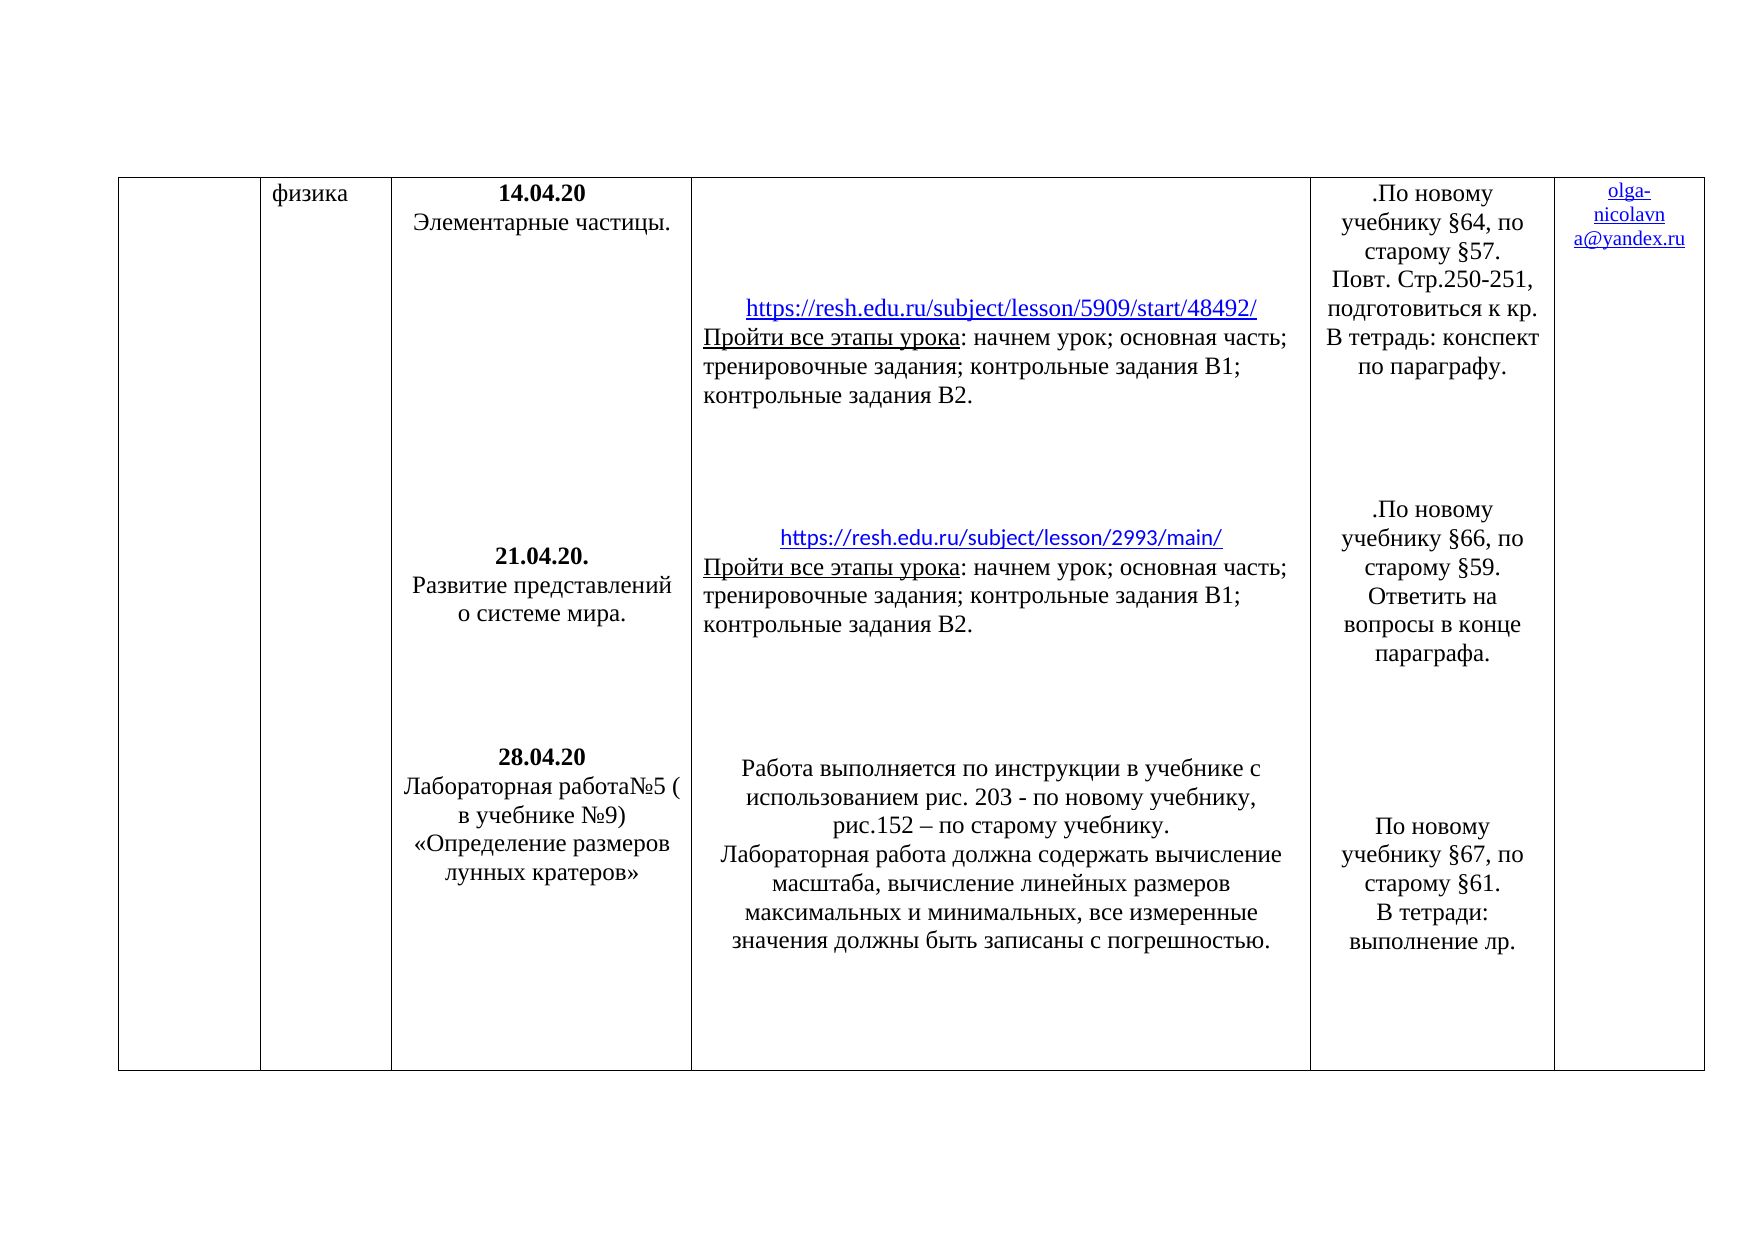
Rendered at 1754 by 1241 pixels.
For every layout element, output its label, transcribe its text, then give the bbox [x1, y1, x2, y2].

table_cell .По новому учебнику §64, по старому §57. Повт. Стр.250-251, подготовиться к кр. В тетрадь: конспект по параграфу. .По новому учебнику §66, по старому §59. Ответить на вопросы в конце параграфа. По новому учебнику §67, по старому §61. В тетради: выполнение лр. [1311, 178, 1554, 1069]
table_cell https://resh.edu.ru/subject/lesson/5909/start/48492/ Пройти все этапы урока: начнем урок; основная часть; тренировочные задания; контрольные задания В1; контрольные задания В2. https://resh.edu.ru/subject/lesson/2993/main/ Пройти все этапы урока: начнем урок; основная часть; тренировочные задания; контрольные задания В1; контрольные задания В2. Работа выполняется по инструкции в учебнике с использованием рис. 203 - по новому учебнику, рис.152 – по старому учебнику. Лабораторная работа должна содержать вычисление масштаба, вычисление линейных размеров максимальных и минимальных, все измеренные значения должны быть записаны с погрешностью. [692, 178, 1310, 1069]
table_cell olga-nicolavna@yandex.ru [1555, 178, 1704, 1069]
table_cell 14.04.20 Элементарные частицы. 21.04.20. Развитие представлений о системе мира. 28.04.20 Лабораторная работа№5 ( в учебнике №9) «Определение размеров лунных кратеров» [392, 178, 691, 1069]
table_cell [119, 178, 260, 1069]
table_cell физика [261, 178, 391, 1069]
